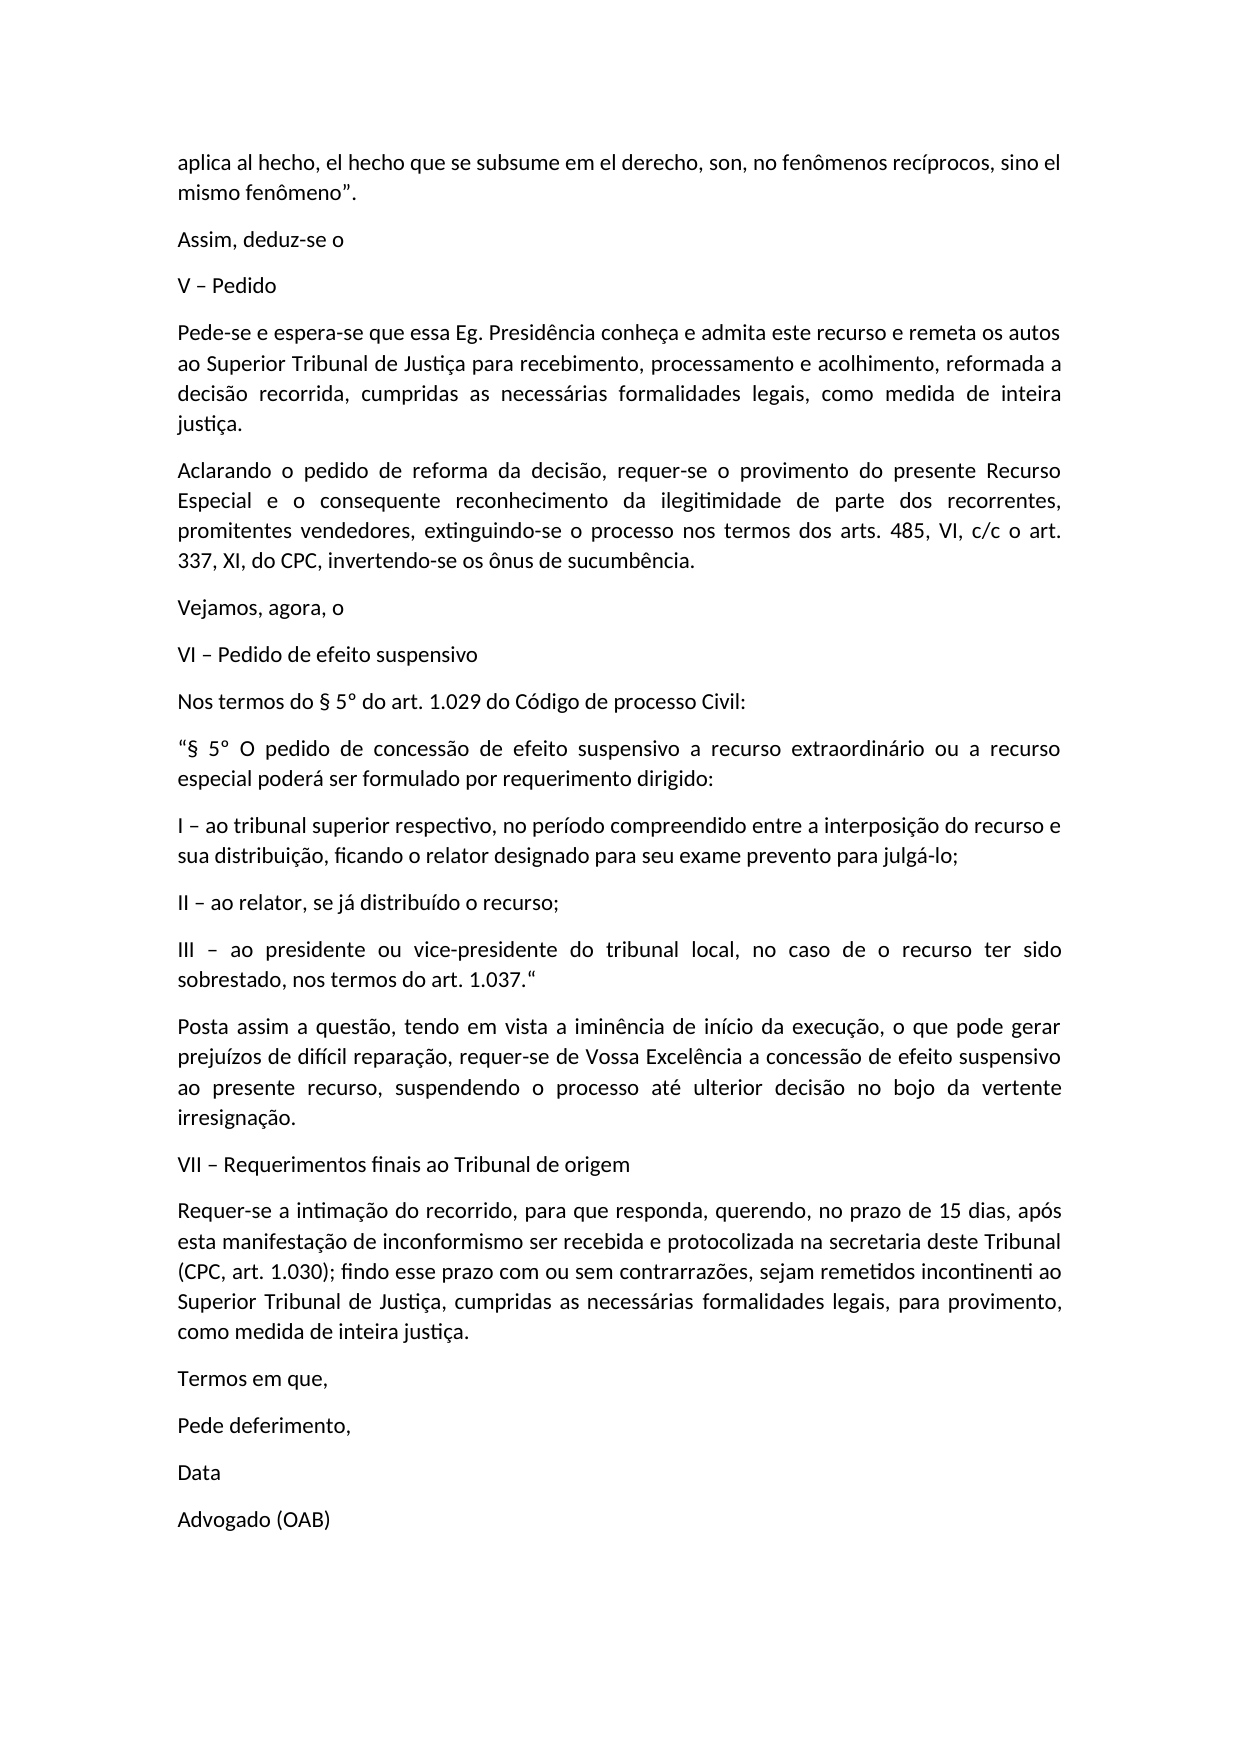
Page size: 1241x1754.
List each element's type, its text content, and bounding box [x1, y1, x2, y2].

text VII – Requerimentos finais ao Tribunal de origem [177, 1150, 1063, 1178]
text Pede-se e espera-se que essa Eg. Presidência conheça e admita este recurso e remeta os autos ao Superior Tribunal de Justiça para recebimento, processamento e acolhimento, reformada a decisão recorrida, cumpridas as necessárias formalidades legais, como medida de inteira justiça. [177, 318, 1063, 437]
text VI – Pedido de efeito suspensivo [177, 640, 1063, 668]
text Nos termos do § 5º do art. 1.029 do Código de processo Civil: [177, 687, 1063, 715]
text Pede deferimento, [177, 1411, 1063, 1439]
text Posta assim a questão, tendo em vista a iminência de início da execução, o que pode gerar prejuízos de difícil reparação, requer-se de Vossa Excelência a concessão de efeito suspensivo ao presente recurso, suspendendo o processo até ulterior decisão no bojo da vertente irresignação. [177, 1012, 1063, 1131]
text V – Pedido [177, 272, 1063, 299]
text Requer-se a intimação do recorrido, para que responda, querendo, no prazo de 15 dias, após esta manifestação de inconformismo ser recebida e protocolizada na secretaria deste Tribunal (CPC, art. 1.030); findo esse prazo com ou sem contrarrazões, sejam remetidos incontinenti ao Superior Tribunal de Justiça, cumpridas as necessárias formalidades legais, para provimento, como medida de inteira justiça. [177, 1197, 1063, 1345]
text I – ao tribunal superior respectivo, no período compreendido entre a interposição do recurso e sua distribuição, ficando o relator designado para seu exame prevento para julgá-lo; [177, 811, 1063, 869]
text Aclarando o pedido de reforma da decisão, requer-se o provimento do presente Recurso Especial e o consequente reconhecimento da ilegitimidade de parte dos recorrentes, promitentes vendedores, extinguindo-se o processo nos termos dos arts. 485, VI, c/c o art. 337, XI, do CPC, invertendo-se os ônus de sucumbência. [177, 456, 1063, 574]
text Advogado (OAB) [177, 1505, 1063, 1533]
text II – ao relator, se já distribuído o recurso; [177, 888, 1063, 916]
text Termos em que, [177, 1364, 1063, 1392]
text Data [177, 1458, 1063, 1486]
text “§ 5º O pedido de concessão de efeito suspensivo a recurso extraordinário ou a recurso especial poderá ser formulado por requerimento dirigido: [177, 734, 1063, 792]
text Assim, deduz-se o [177, 225, 1063, 253]
text aplica al hecho, el hecho que se subsume em el derecho, son, no fenômenos recíprocos, sino el mismo fenômeno”. [177, 148, 1063, 206]
text Vejamos, agora, o [177, 593, 1063, 621]
text III – ao presidente ou vice-presidente do tribunal local, no caso de o recurso ter sido sobrestado, nos termos do art. 1.037.“ [177, 935, 1063, 993]
